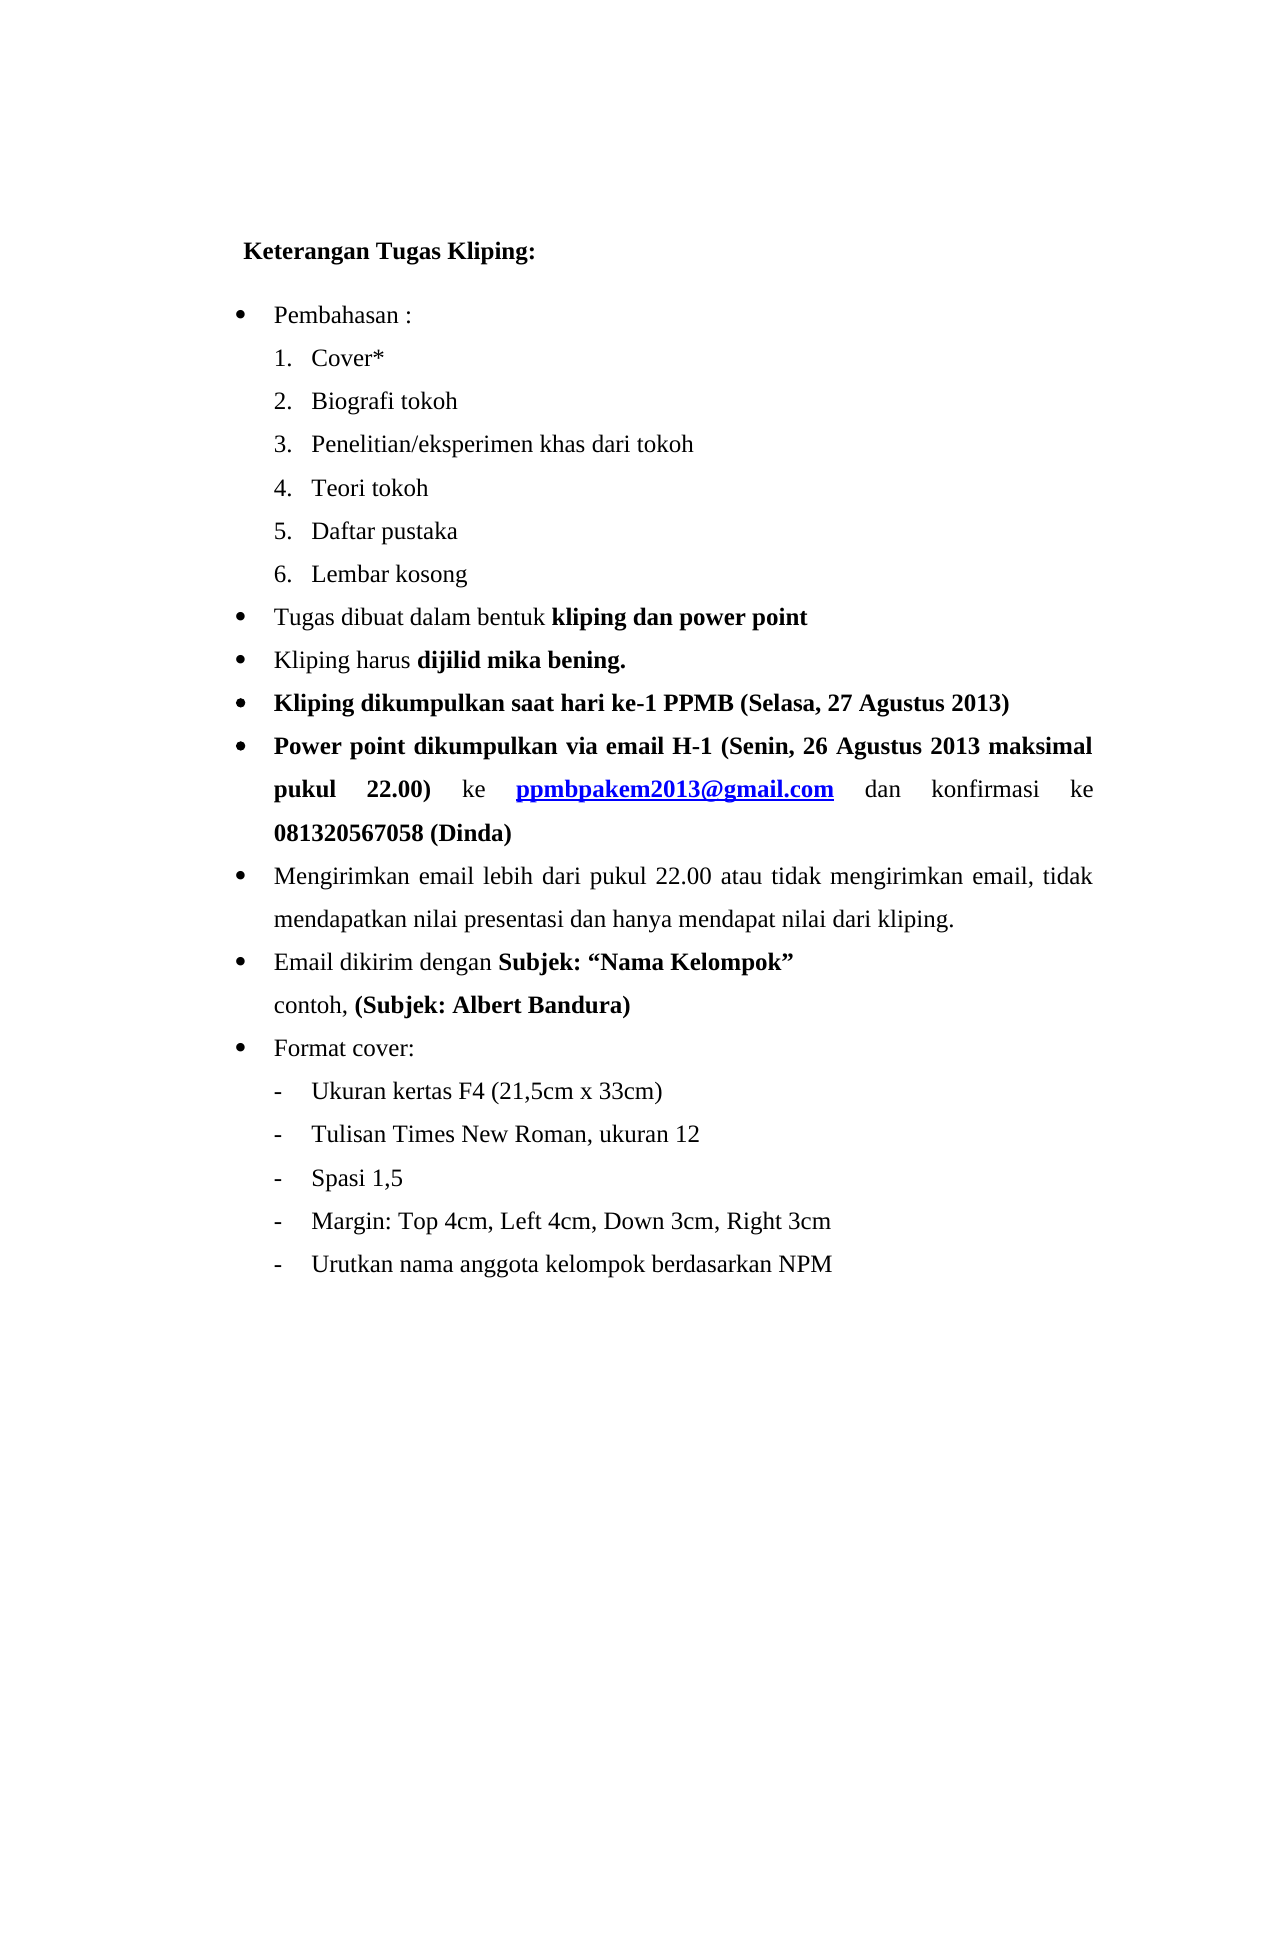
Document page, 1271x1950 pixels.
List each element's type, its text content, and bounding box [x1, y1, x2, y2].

list Pembahasan : [236, 300, 1094, 329]
list Tulisan Times New Roman, ukuran 12 [274, 1119, 1094, 1148]
list Margin: Top 4cm, Left 4cm, Down 3cm, Right 3cm [274, 1206, 1094, 1234]
text Keterangan Tugas Kliping: [243, 236, 1094, 265]
list Lembar kosong [274, 559, 1094, 588]
list Teori tokoh [274, 473, 1094, 501]
list Penelitian/eksperimen khas dari tokoh [274, 429, 1094, 458]
list Daftar pustaka [274, 516, 1094, 544]
list Ukuran kertas F4 (21,5cm x 33cm) [274, 1076, 1094, 1105]
list Mengirimkan email lebih dari pukul 22.00 atau tidak mengirimkan email, tidak mendapatkan nilai presentasi dan hanya mendapat nilai dari kliping. [236, 861, 1094, 933]
list Biografi tokoh [274, 386, 1094, 415]
list Kliping dikumpulkan saat hari ke-1 PPMB (Selasa, 27 Agustus 2013) [236, 688, 1094, 717]
list Format cover: [236, 1033, 1094, 1062]
list Kliping harus dijilid mika bening. [236, 645, 1094, 674]
list contoh, (Subjek: Albert Bandura) [274, 990, 1094, 1019]
list Urutkan nama anggota kelompok berdasarkan NPM [274, 1249, 1094, 1278]
list Spasi 1,5 [274, 1163, 1094, 1191]
list Tugas dibuat dalam bentuk kliping dan power point [236, 602, 1094, 631]
list Power point dikumpulkan via email H-1 (Senin, 26 Agustus 2013 maksimal pukul 22.00) ke ppmbpakem2013@gmail.com dan konfirmasi ke 081320567058 (Dinda) [236, 731, 1094, 846]
list Email dikirim dengan Subjek: “Nama Kelompok” [236, 947, 1094, 976]
list Cover* [274, 343, 1094, 372]
